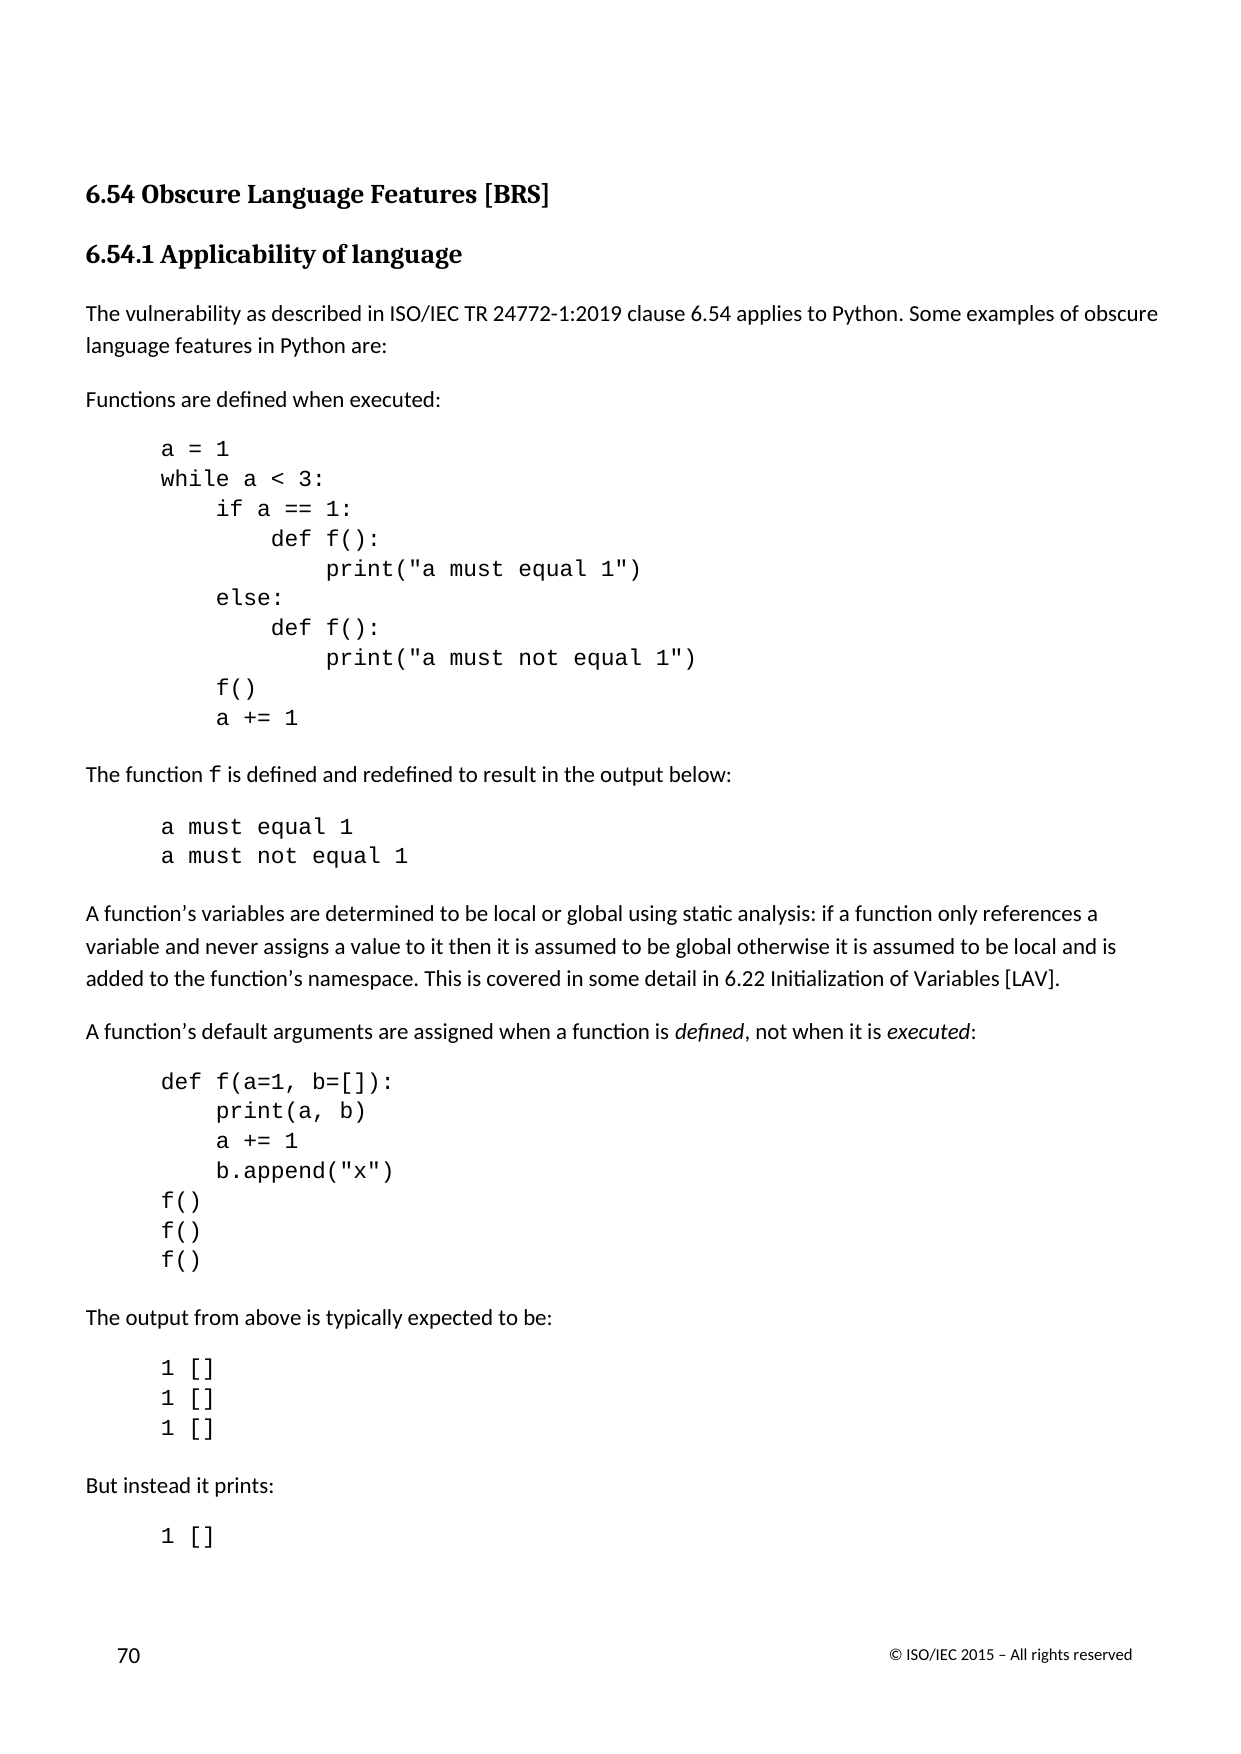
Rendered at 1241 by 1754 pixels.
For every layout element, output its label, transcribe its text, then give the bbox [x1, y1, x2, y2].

text while a < 3: [86, 467, 1164, 493]
text Functions are defined when executed: [86, 385, 1164, 413]
text A function’s default arguments are assigned when a function is defined, not when it is executed: [86, 1017, 1164, 1045]
text a must equal 1 [86, 815, 1164, 841]
text f() [86, 676, 1164, 702]
text a must not equal 1 [86, 845, 1164, 871]
text def f(a=1, b=[]): [86, 1070, 1164, 1096]
text The output from above is typically expected to be: [86, 1303, 1164, 1332]
text f() [86, 1219, 1164, 1245]
text 1 [] [86, 1386, 1164, 1412]
text print(a, b) [86, 1100, 1164, 1126]
text f() [86, 1189, 1164, 1215]
text a = 1 [86, 438, 1164, 464]
text a += 1 [86, 706, 1164, 732]
text a += 1 [86, 1129, 1164, 1156]
subtitle 6.54.1 Applicability of language [86, 239, 1164, 271]
text The vulnerability as described in ISO/IEC TR 24772-1:2019 clause 6.54 applies to Python. Some examples of obscure language features in Python are: [86, 299, 1164, 360]
text print("a must equal 1") [86, 557, 1164, 583]
text def f(): [86, 616, 1164, 642]
text 1 [] [86, 1357, 1164, 1382]
text A function’s variables are determined to be local or global using static analysis: if a function only references a variable and never assigns a value to it then it is assumed to be global otherwise it is assumed to be local and is added to the function’s namespace. This is covered in some detail in 6.22 Initialization of Variables [LAV]. [86, 899, 1164, 992]
text 1 [] [86, 1524, 1164, 1550]
text print("a must not equal 1") [86, 646, 1164, 672]
subtitle 6.54 Obscure Language Features [BRS] [86, 179, 1164, 210]
text if a == 1: [86, 497, 1164, 523]
text def f(): [86, 527, 1164, 553]
text But instead it prints: [86, 1471, 1164, 1499]
text else: [86, 587, 1164, 613]
text The function f is defined and redefined to result in the output below: [86, 761, 1164, 790]
text 1 [] [86, 1416, 1164, 1442]
text b.append("x") [86, 1159, 1164, 1185]
text f() [86, 1249, 1164, 1275]
